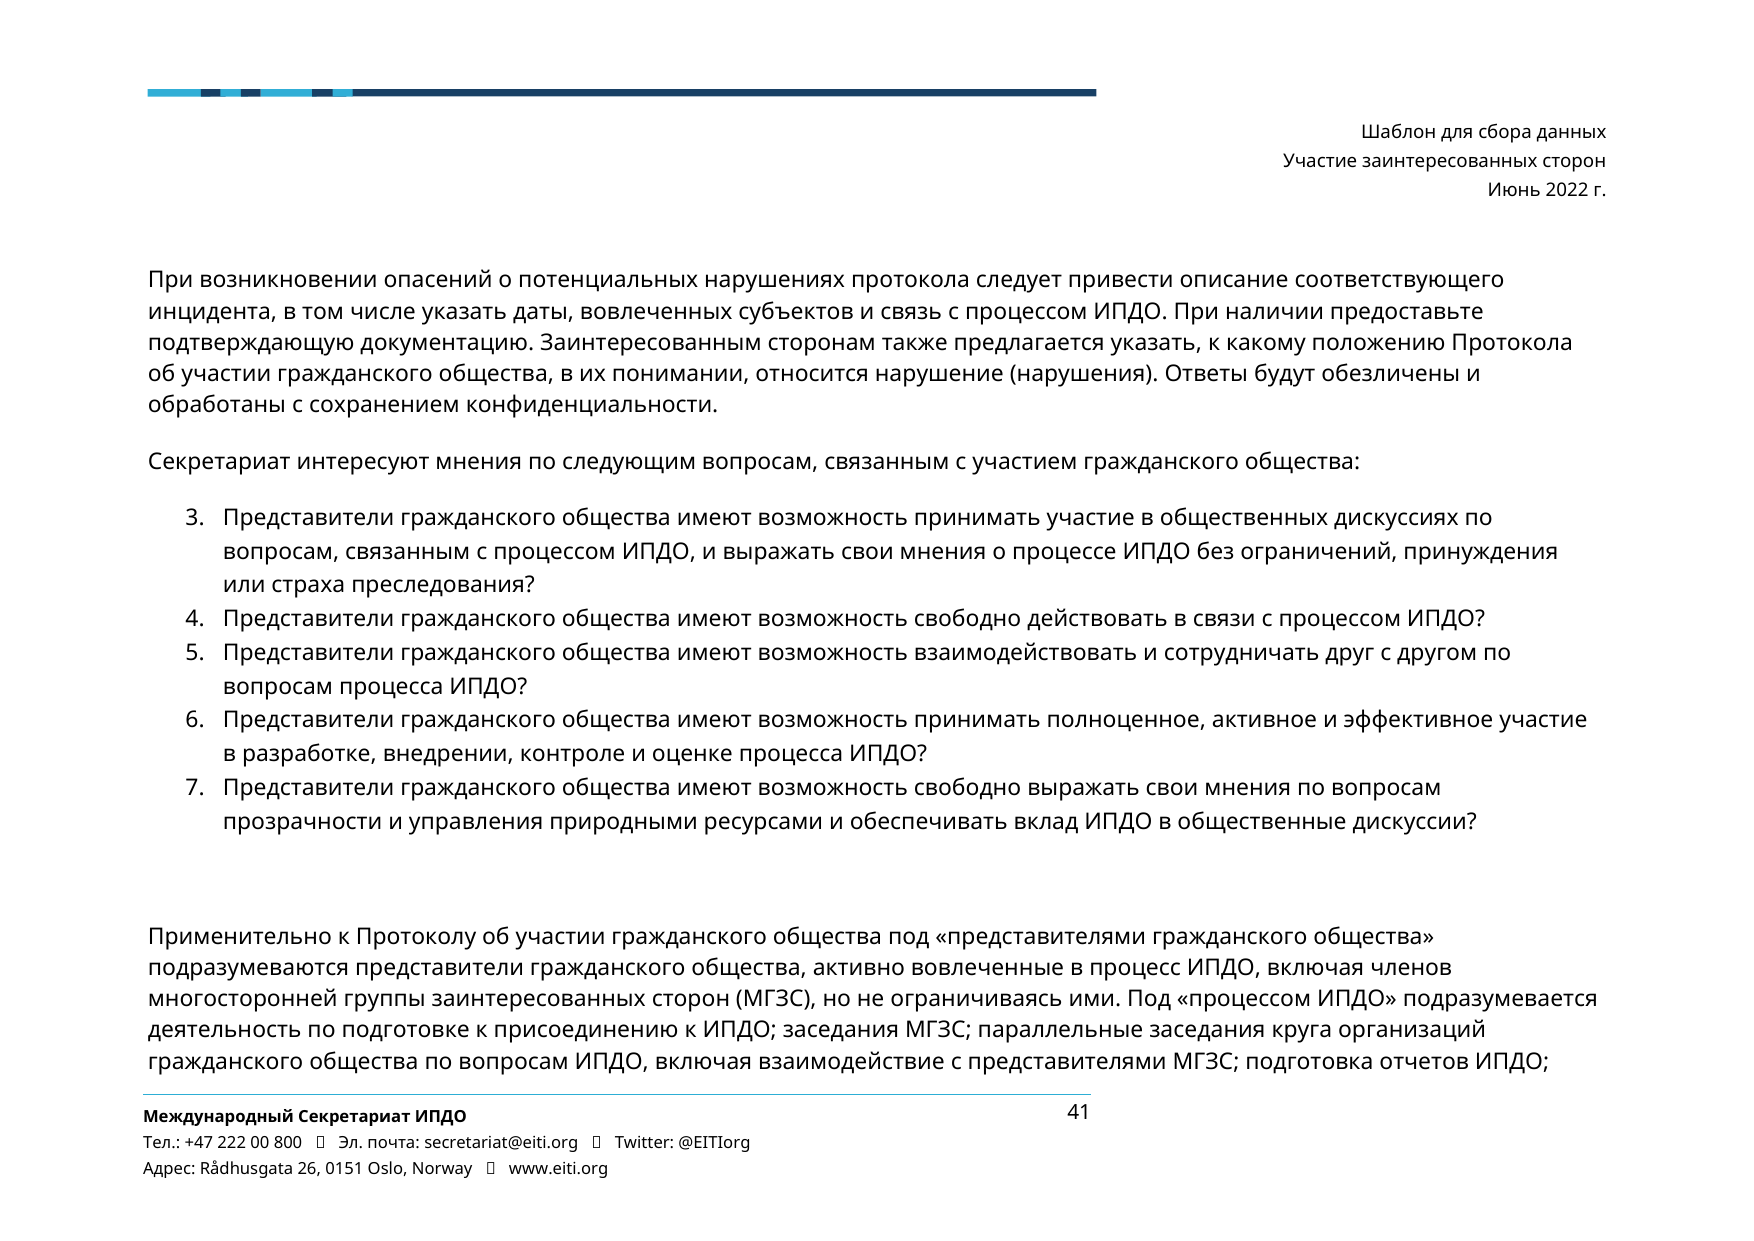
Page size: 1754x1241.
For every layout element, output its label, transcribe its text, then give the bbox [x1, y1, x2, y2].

list Представители гражданского общества имеют возможность принимать участие в общественных дискуссиях по вопросам, связанным с процессом ИПДО, и выражать свои мнения о процессе ИПДО без ограничений, принуждения или страха преследования? [185, 501, 1606, 600]
list Представители гражданского общества имеют возможность свободно действовать в связи с процессом ИПДО? [185, 602, 1606, 633]
list Представители гражданского общества имеют возможность принимать полноценное, активное и эффективное участие в разработке, внедрении, контроле и оценке процесса ИПДО? [185, 703, 1606, 768]
list Представители гражданского общества имеют возможность свободно выражать свои мнения по вопросам прозрачности и управления природными ресурсами и обеспечивать вклад ИПДО в общественные дискуссии? [185, 771, 1606, 836]
text Секретариат интересуют мнения по следующим вопросам, связанным с участием гражданского общества: [148, 445, 1606, 476]
list Представители гражданского общества имеют возможность взаимодействовать и сотрудничать друг с другом по вопросам процесса ИПДО? [185, 636, 1606, 701]
text При возникновении опасений о потенциальных нарушениях протокола следует привести описание соответствующего инцидента, в том числе указать даты, вовлеченных субъектов и связь с процессом ИПДО. При наличии предоставьте подтверждающую документацию. Заинтересованным сторонам также предлагается указать, к какому положению Протокола об участии гражданского общества, в их понимании, относится нарушение (нарушения). Ответы будут обезличены и обработаны с сохранением конфиденциальности. [148, 263, 1606, 420]
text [148, 920, 1606, 1076]
